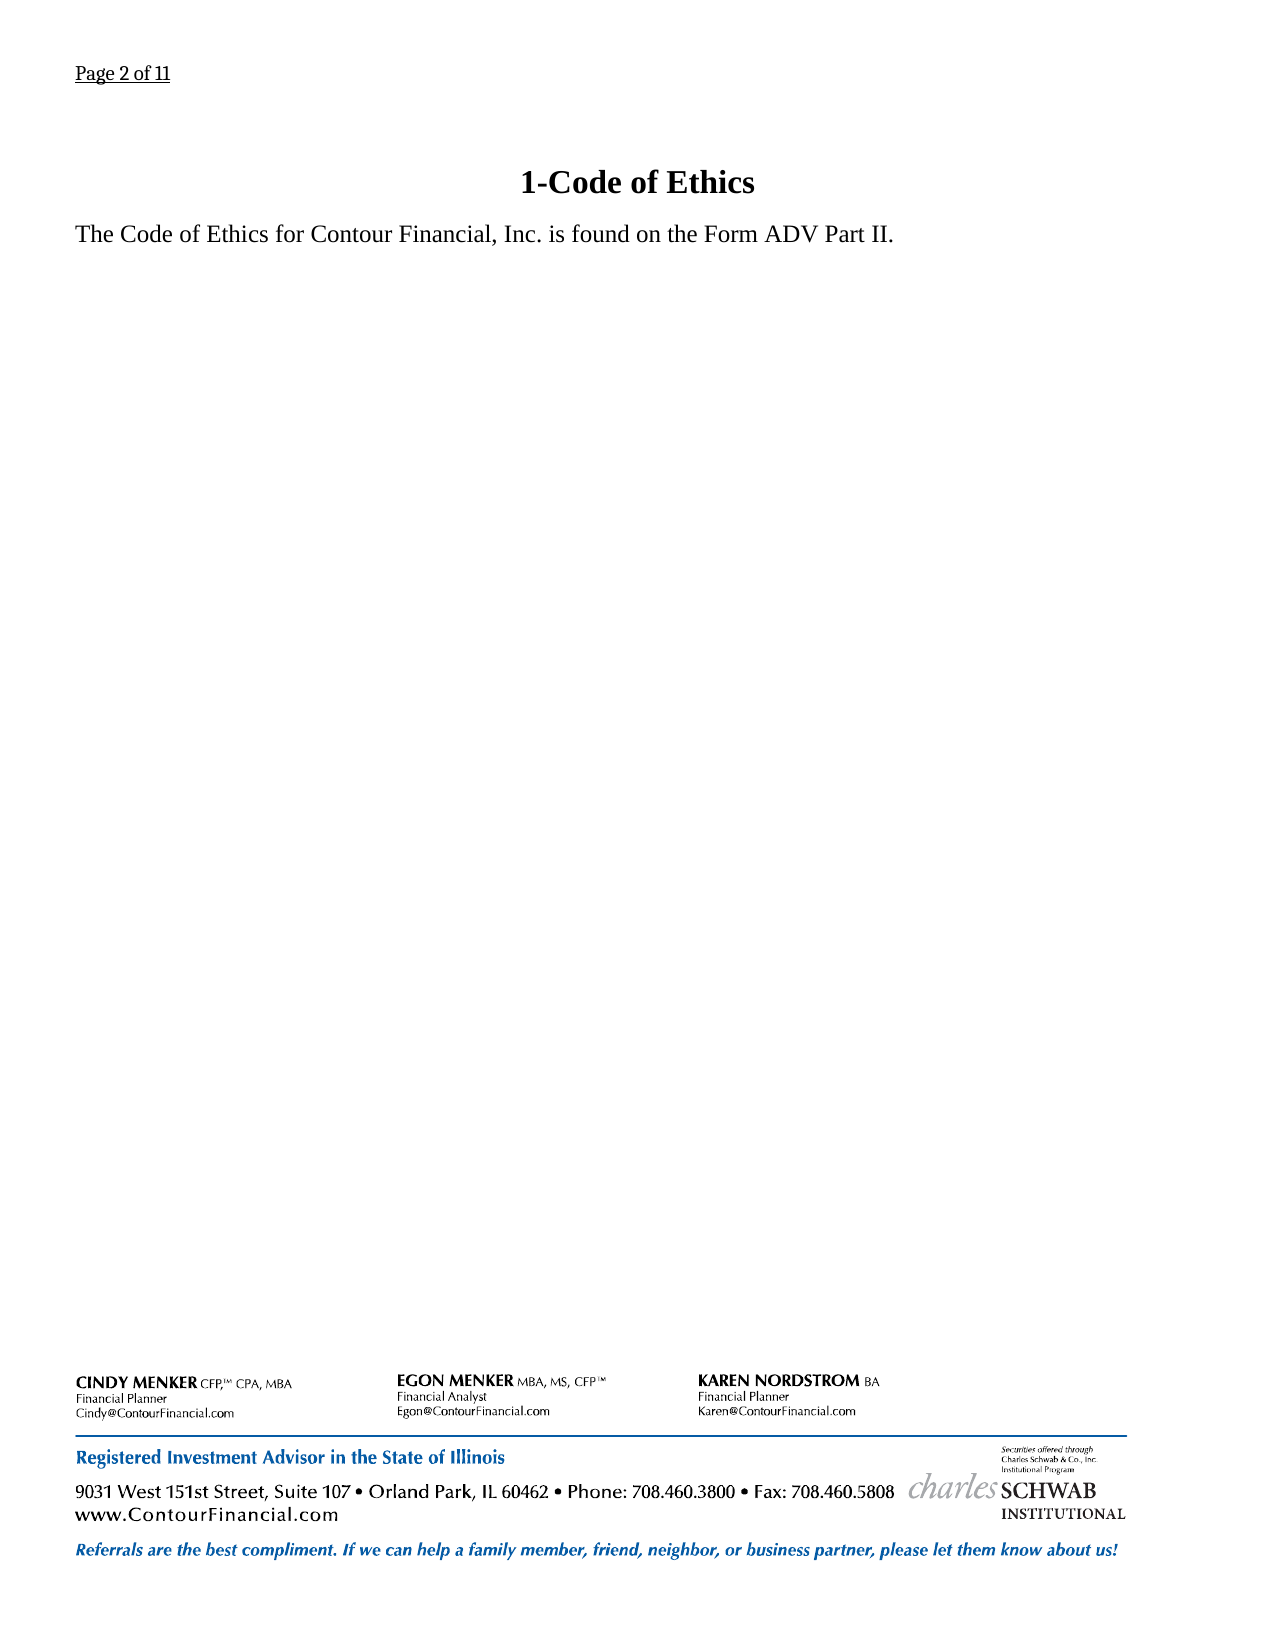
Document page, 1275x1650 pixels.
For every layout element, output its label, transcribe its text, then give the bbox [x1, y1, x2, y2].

text 1-Code of Ethics [75, 162, 1200, 200]
text The Code of Ethics for Contour Financial, Inc. is found on the Form ADV Part II. [75, 219, 1200, 248]
